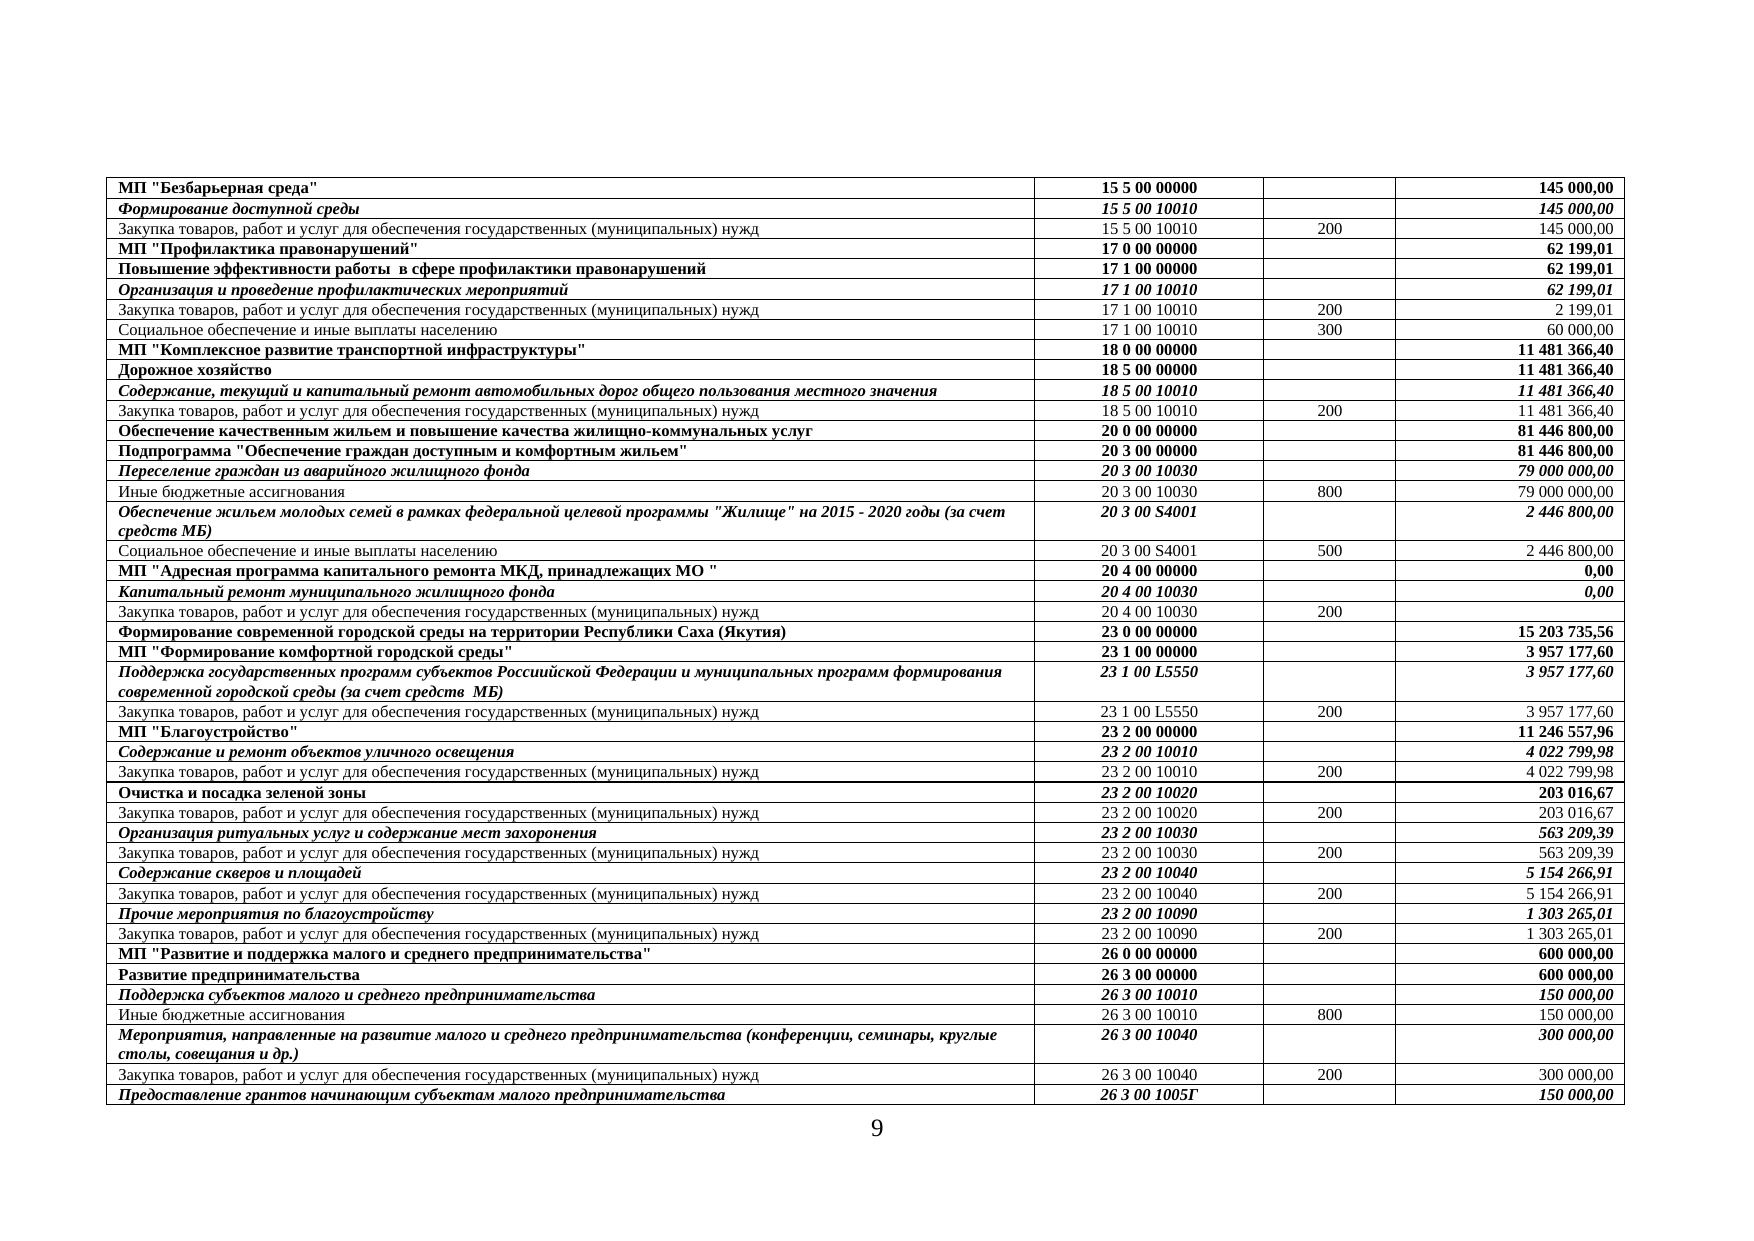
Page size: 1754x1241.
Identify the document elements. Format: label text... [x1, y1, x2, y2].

table_cell 23 1 00 L5550 [1035, 702, 1263, 721]
table_cell 15 203 735,56 [1396, 622, 1624, 641]
table_cell 200 [1264, 884, 1395, 903]
table_cell МП "Профилактика правонарушений" [107, 239, 1034, 258]
table_cell 60 000,00 [1396, 320, 1624, 339]
table_cell 17 1 00 10010 [1035, 300, 1263, 319]
table_cell [1264, 823, 1395, 842]
table_cell 200 [1264, 219, 1395, 238]
table_cell 23 2 00 10010 [1035, 762, 1263, 781]
table_cell 0,00 [1396, 581, 1624, 601]
table_cell 20 3 00 S4001 [1035, 502, 1263, 540]
table_cell 23 1 00 L5550 [1035, 662, 1263, 701]
table_cell 23 2 00 10030 [1035, 823, 1263, 842]
table_cell Организация и проведение профилактических мероприятий [107, 279, 1034, 298]
table_cell Поддержка субъектов малого и среднего предпринимательства [107, 985, 1034, 1004]
table_cell 23 0 00 00000 [1035, 622, 1263, 641]
table_cell 79 000 000,00 [1396, 461, 1624, 480]
table_cell [1264, 239, 1395, 258]
table_cell Закупка товаров, работ и услуг для обеспечения государственных (муниципальных) нужд [107, 401, 1034, 420]
table_cell 17 1 00 10010 [1035, 320, 1263, 339]
table_cell Очистка и посадка зеленой зоны [107, 783, 1034, 802]
table_cell 200 [1264, 803, 1395, 822]
table_cell 23 1 00 00000 [1035, 642, 1263, 661]
table_cell Поддержка государственных программ субъектов Россиийской Федерации и муниципальных программ формирования современной городской среды (за счет средств МБ) [107, 662, 1034, 701]
table_cell 1 303 265,01 [1396, 904, 1624, 923]
table_cell Повышение эффективности работы в сфере профилактики правонарушений [107, 259, 1034, 278]
table_cell 145 000,00 [1396, 178, 1624, 197]
table_cell 4 022 799,98 [1396, 742, 1624, 761]
table_cell 200 [1264, 300, 1395, 319]
table_cell [1264, 581, 1395, 601]
table_cell МП "Адресная программа капитального ремонта МКД, принадлежащих МО " [107, 561, 1034, 580]
table_cell 200 [1264, 1064, 1395, 1083]
table_cell 79 000 000,00 [1396, 481, 1624, 501]
table_cell 300 [1264, 320, 1395, 339]
table_cell [1264, 340, 1395, 359]
table_cell Обеспечение качественным жильем и повышение качества жилищно-коммунальных услуг [107, 421, 1034, 440]
table_cell [1264, 360, 1395, 379]
table_cell [1396, 602, 1624, 621]
table_cell [1264, 985, 1395, 1004]
table_cell МП "Развитие и поддержка малого и среднего предпринимательства" [107, 944, 1034, 963]
table_cell Капитальный ремонт муниципального жилищного фонда [107, 581, 1034, 601]
table_cell 26 3 00 00000 [1035, 964, 1263, 983]
table_cell [1264, 1025, 1395, 1063]
table_cell [1264, 662, 1395, 701]
table_cell 563 209,39 [1396, 823, 1624, 842]
table_cell 18 5 00 10010 [1035, 380, 1263, 399]
table_cell Закупка товаров, работ и услуг для обеспечения государственных (муниципальных) нужд [107, 300, 1034, 319]
table_cell 4 022 799,98 [1396, 762, 1624, 781]
table_cell 150 000,00 [1396, 1005, 1624, 1024]
table_cell 563 209,39 [1396, 843, 1624, 862]
table_cell Развитие предпринимательства [107, 964, 1034, 983]
table_cell [1264, 380, 1395, 399]
table_cell Закупка товаров, работ и услуг для обеспечения государственных (муниципальных) нужд [107, 1064, 1034, 1083]
table_cell 2 446 800,00 [1396, 502, 1624, 540]
table_cell 600 000,00 [1396, 944, 1624, 963]
table_cell [1264, 642, 1395, 661]
table_cell 11 481 366,40 [1396, 340, 1624, 359]
table_cell 11 246 557,96 [1396, 722, 1624, 741]
table_cell [1264, 461, 1395, 480]
table_cell 17 1 00 10010 [1035, 279, 1263, 298]
table_cell [1264, 1085, 1395, 1104]
table_cell 145 000,00 [1396, 199, 1624, 218]
table_cell 15 5 00 10010 [1035, 199, 1263, 218]
table_cell 600 000,00 [1396, 964, 1624, 983]
table_cell 5 154 266,91 [1396, 884, 1624, 903]
table_cell [1264, 561, 1395, 580]
table_cell Формирование современной городской среды на территории Республики Саха (Якутия) [107, 622, 1034, 641]
table_cell 800 [1264, 1005, 1395, 1024]
table_cell Дорожное хозяйство [107, 360, 1034, 379]
table_cell 20 4 00 10030 [1035, 602, 1263, 621]
table_cell 20 4 00 00000 [1035, 561, 1263, 580]
table_cell 20 4 00 10030 [1035, 581, 1263, 601]
table_cell 200 [1264, 401, 1395, 420]
table_cell 62 199,01 [1396, 259, 1624, 278]
table_cell 15 5 00 10010 [1035, 219, 1263, 238]
table_cell Подпрограмма "Обеспечение граждан доступным и комфортным жильем" [107, 441, 1034, 460]
table_cell [1264, 199, 1395, 218]
table_cell [1264, 722, 1395, 741]
table_cell Иные бюджетные ассигнования [107, 1005, 1034, 1024]
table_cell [107, 219, 1034, 238]
table_cell [1264, 904, 1395, 923]
table_cell 11 481 366,40 [1396, 401, 1624, 420]
table_cell [1264, 421, 1395, 440]
table_cell 26 3 00 10040 [1035, 1025, 1263, 1063]
table_cell 11 481 366,40 [1396, 380, 1624, 399]
table_cell 203 016,67 [1396, 783, 1624, 802]
table_cell 62 199,01 [1396, 279, 1624, 298]
table_cell 150 000,00 [1396, 1085, 1624, 1104]
table_cell 62 199,01 [1396, 239, 1624, 258]
table_cell Иные бюджетные ассигнования [107, 481, 1034, 501]
table_cell Содержание, текущий и капитальный ремонт автомобильных дорог общего пользования местного значения [107, 380, 1034, 399]
table_cell 20 3 00 S4001 [1035, 541, 1263, 560]
table_cell 800 [1264, 481, 1395, 501]
table_cell 145 000,00 [1396, 219, 1624, 238]
table_cell 26 3 00 1005Г [1035, 1085, 1263, 1104]
table_cell 2 199,01 [1396, 300, 1624, 319]
table_cell Предоставление грантов начинающим субъектам малого предпринимательства [107, 1085, 1034, 1104]
table_cell 26 0 00 00000 [1035, 944, 1263, 963]
table_cell 1 303 265,01 [1396, 924, 1624, 943]
table_cell 23 2 00 00000 [1035, 722, 1263, 741]
table_cell 2 446 800,00 [1396, 541, 1624, 560]
table_cell 23 2 00 10090 [1035, 924, 1263, 943]
table_cell [1264, 178, 1395, 197]
table_cell 23 2 00 10040 [1035, 884, 1263, 903]
table_cell 5 154 266,91 [1396, 863, 1624, 882]
table_cell 500 [1264, 541, 1395, 560]
table_cell 300 000,00 [1396, 1064, 1624, 1083]
table_cell [1264, 863, 1395, 882]
table_cell 81 446 800,00 [1396, 441, 1624, 460]
table_cell 23 2 00 10020 [1035, 803, 1263, 822]
table_cell [1264, 944, 1395, 963]
table_cell 81 446 800,00 [1396, 421, 1624, 440]
table_cell 20 3 00 00000 [1035, 441, 1263, 460]
table_cell МП "Безбарьерная среда" [107, 178, 1034, 197]
table_cell 15 5 00 00000 [1035, 178, 1263, 197]
table_cell Закупка товаров, работ и услуг для обеспечения государственных (муниципальных) нужд [107, 702, 1034, 721]
table_cell [1264, 964, 1395, 983]
table_cell Мероприятия, направленные на развитие малого и среднего предпринимательства (конференции, семинары, круглые столы, совещания и др.) [107, 1025, 1034, 1063]
table_cell Закупка товаров, работ и услуг для обеспечения государственных (муниципальных) нужд [107, 803, 1034, 822]
table_cell Переселение граждан из аварийного жилищного фонда [107, 461, 1034, 480]
table_cell 23 2 00 10020 [1035, 783, 1263, 802]
table_cell 26 3 00 10010 [1035, 985, 1263, 1004]
table_cell МП "Благоустройство" [107, 722, 1034, 741]
table_cell 300 000,00 [1396, 1025, 1624, 1063]
table_cell Обеспечение жильем молодых семей в рамках федеральной целевой программы "Жилище" на 2015 - 2020 годы (за счет средств МБ) [107, 502, 1034, 540]
table_cell 18 5 00 10010 [1035, 401, 1263, 420]
table_cell Закупка товаров, работ и услуг для обеспечения государственных (муниципальных) нужд [107, 924, 1034, 943]
table_cell [1264, 783, 1395, 802]
table_cell 3 957 177,60 [1396, 702, 1624, 721]
table_cell 203 016,67 [1396, 803, 1624, 822]
table_cell 3 957 177,60 [1396, 662, 1624, 701]
table_cell 200 [1264, 702, 1395, 721]
table_cell Социальное обеспечение и иные выплаты населению [107, 320, 1034, 339]
table_cell МП "Формирование комфортной городской среды" [107, 642, 1034, 661]
table_cell Формирование доступной среды [107, 199, 1034, 218]
table_cell 26 3 00 10010 [1035, 1005, 1263, 1024]
table_cell Организация ритуальных услуг и содержание мест захоронения [107, 823, 1034, 842]
table_cell [1264, 259, 1395, 278]
table_cell Закупка товаров, работ и услуг для обеспечения государственных (муниципальных) нужд [107, 602, 1034, 621]
table_cell 23 2 00 10010 [1035, 742, 1263, 761]
table_cell 11 481 366,40 [1396, 360, 1624, 379]
table_cell Закупка товаров, работ и услуг для обеспечения государственных (муниципальных) нужд [107, 843, 1034, 862]
table_cell 23 2 00 10090 [1035, 904, 1263, 923]
table_cell 150 000,00 [1396, 985, 1624, 1004]
table_cell 200 [1264, 843, 1395, 862]
table_cell Социальное обеспечение и иные выплаты населению [107, 541, 1034, 560]
table_cell 26 3 00 10040 [1035, 1064, 1263, 1083]
table_cell 18 0 00 00000 [1035, 340, 1263, 359]
table_cell [1264, 742, 1395, 761]
table_cell Закупка товаров, работ и услуг для обеспечения государственных (муниципальных) нужд [107, 884, 1034, 903]
table_cell 20 3 00 10030 [1035, 461, 1263, 480]
table_cell 3 957 177,60 [1396, 642, 1624, 661]
table_cell Содержание скверов и площадей [107, 863, 1034, 882]
table_cell 20 3 00 10030 [1035, 481, 1263, 501]
table_cell Содержание и ремонт объектов уличного освещения [107, 742, 1034, 761]
table_cell 23 2 00 10040 [1035, 863, 1263, 882]
table_cell Прочие мероприятия по благоустройству [107, 904, 1034, 923]
table_cell 17 0 00 00000 [1035, 239, 1263, 258]
table_cell 17 1 00 00000 [1035, 259, 1263, 278]
table_cell [1264, 622, 1395, 641]
table_cell 200 [1264, 602, 1395, 621]
table_cell Закупка товаров, работ и услуг для обеспечения государственных (муниципальных) нужд [107, 762, 1034, 781]
table_cell [1264, 279, 1395, 298]
table_cell МП "Комплексное развитие транспортной инфраструктуры" [107, 340, 1034, 359]
table_cell 200 [1264, 762, 1395, 781]
table_cell 200 [1264, 924, 1395, 943]
table_cell [1264, 441, 1395, 460]
table_cell [1264, 502, 1395, 540]
table_cell 0,00 [1396, 561, 1624, 580]
table_cell 20 0 00 00000 [1035, 421, 1263, 440]
table_cell 18 5 00 00000 [1035, 360, 1263, 379]
table_cell 23 2 00 10030 [1035, 843, 1263, 862]
